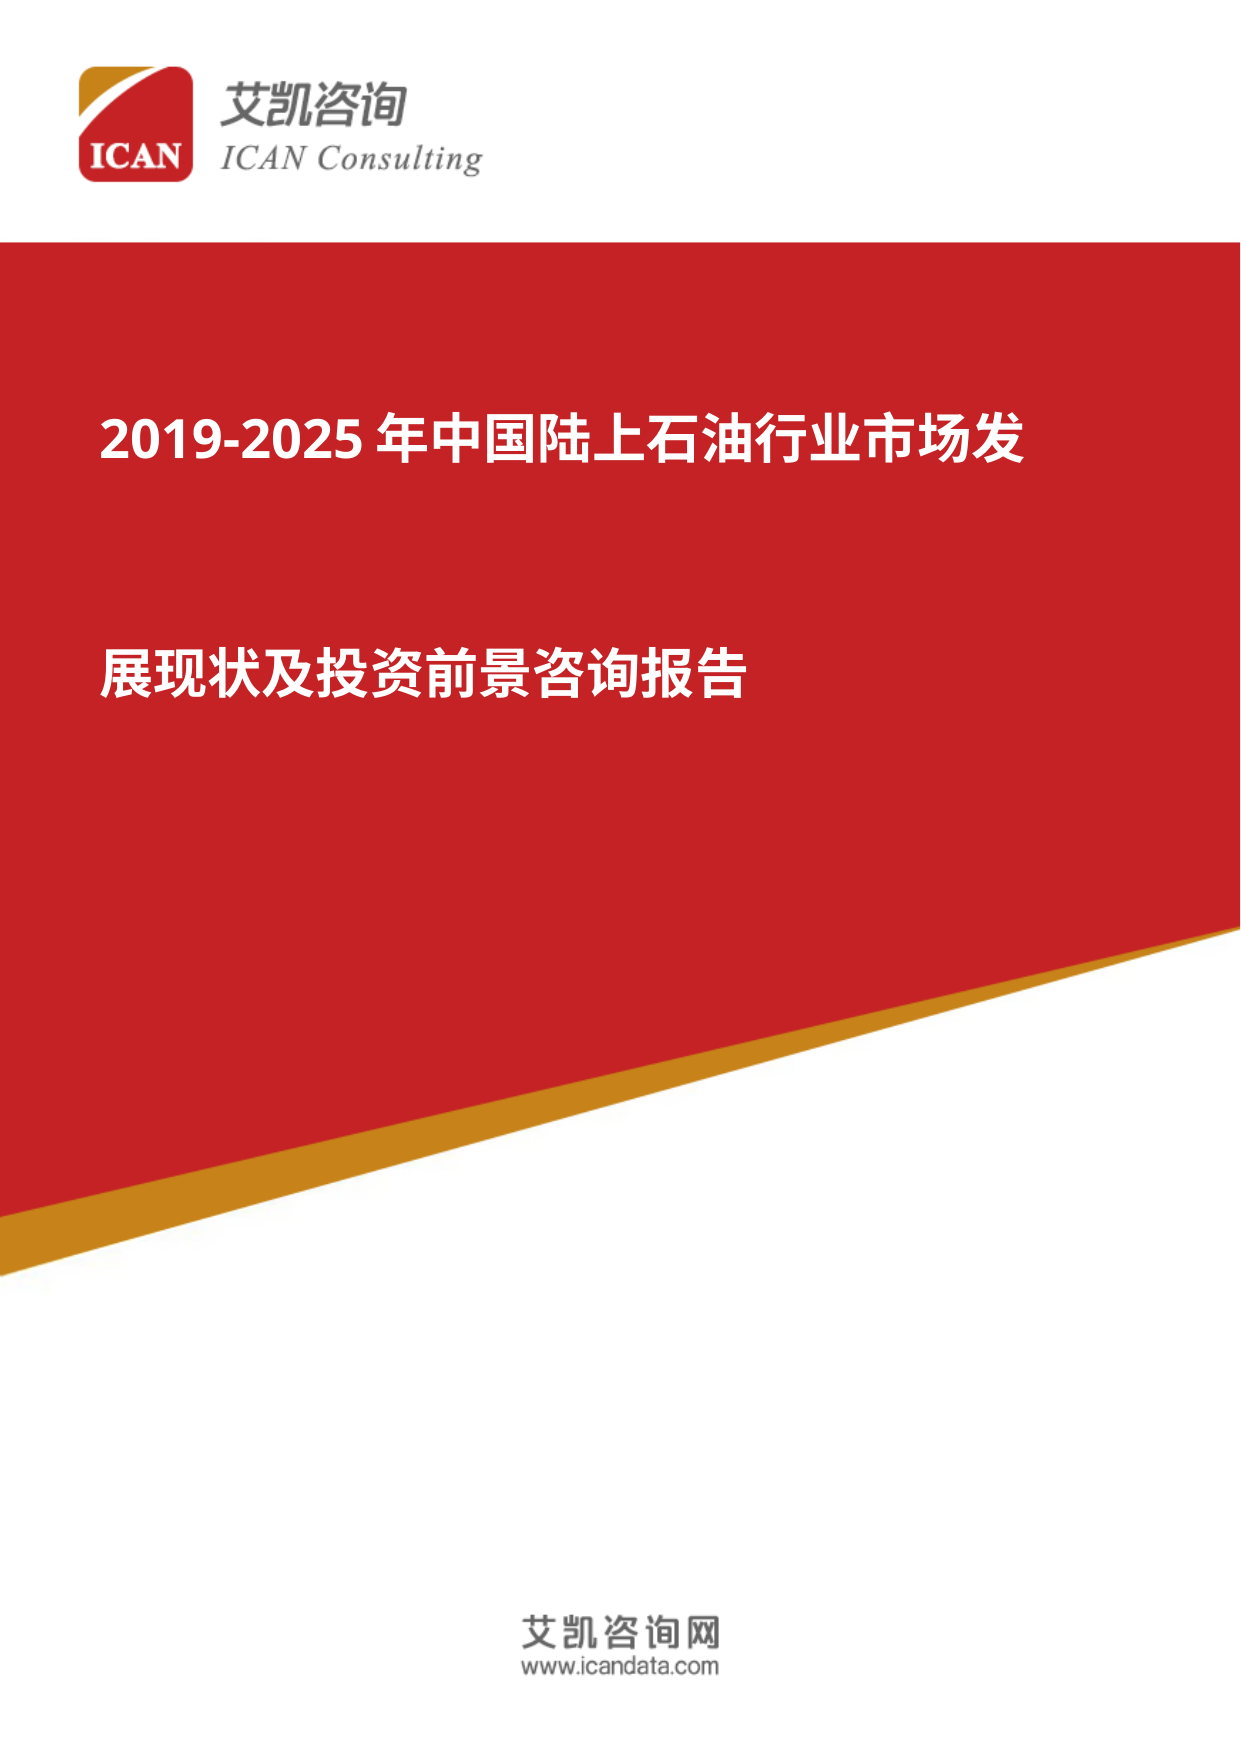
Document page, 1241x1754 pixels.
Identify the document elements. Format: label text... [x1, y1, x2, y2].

subtitle 2019-2025年中国陆上石油行业市场发展现状及投资前景咨询报告 [99, 386, 1053, 718]
picture [0, 5, 1241, 1754]
